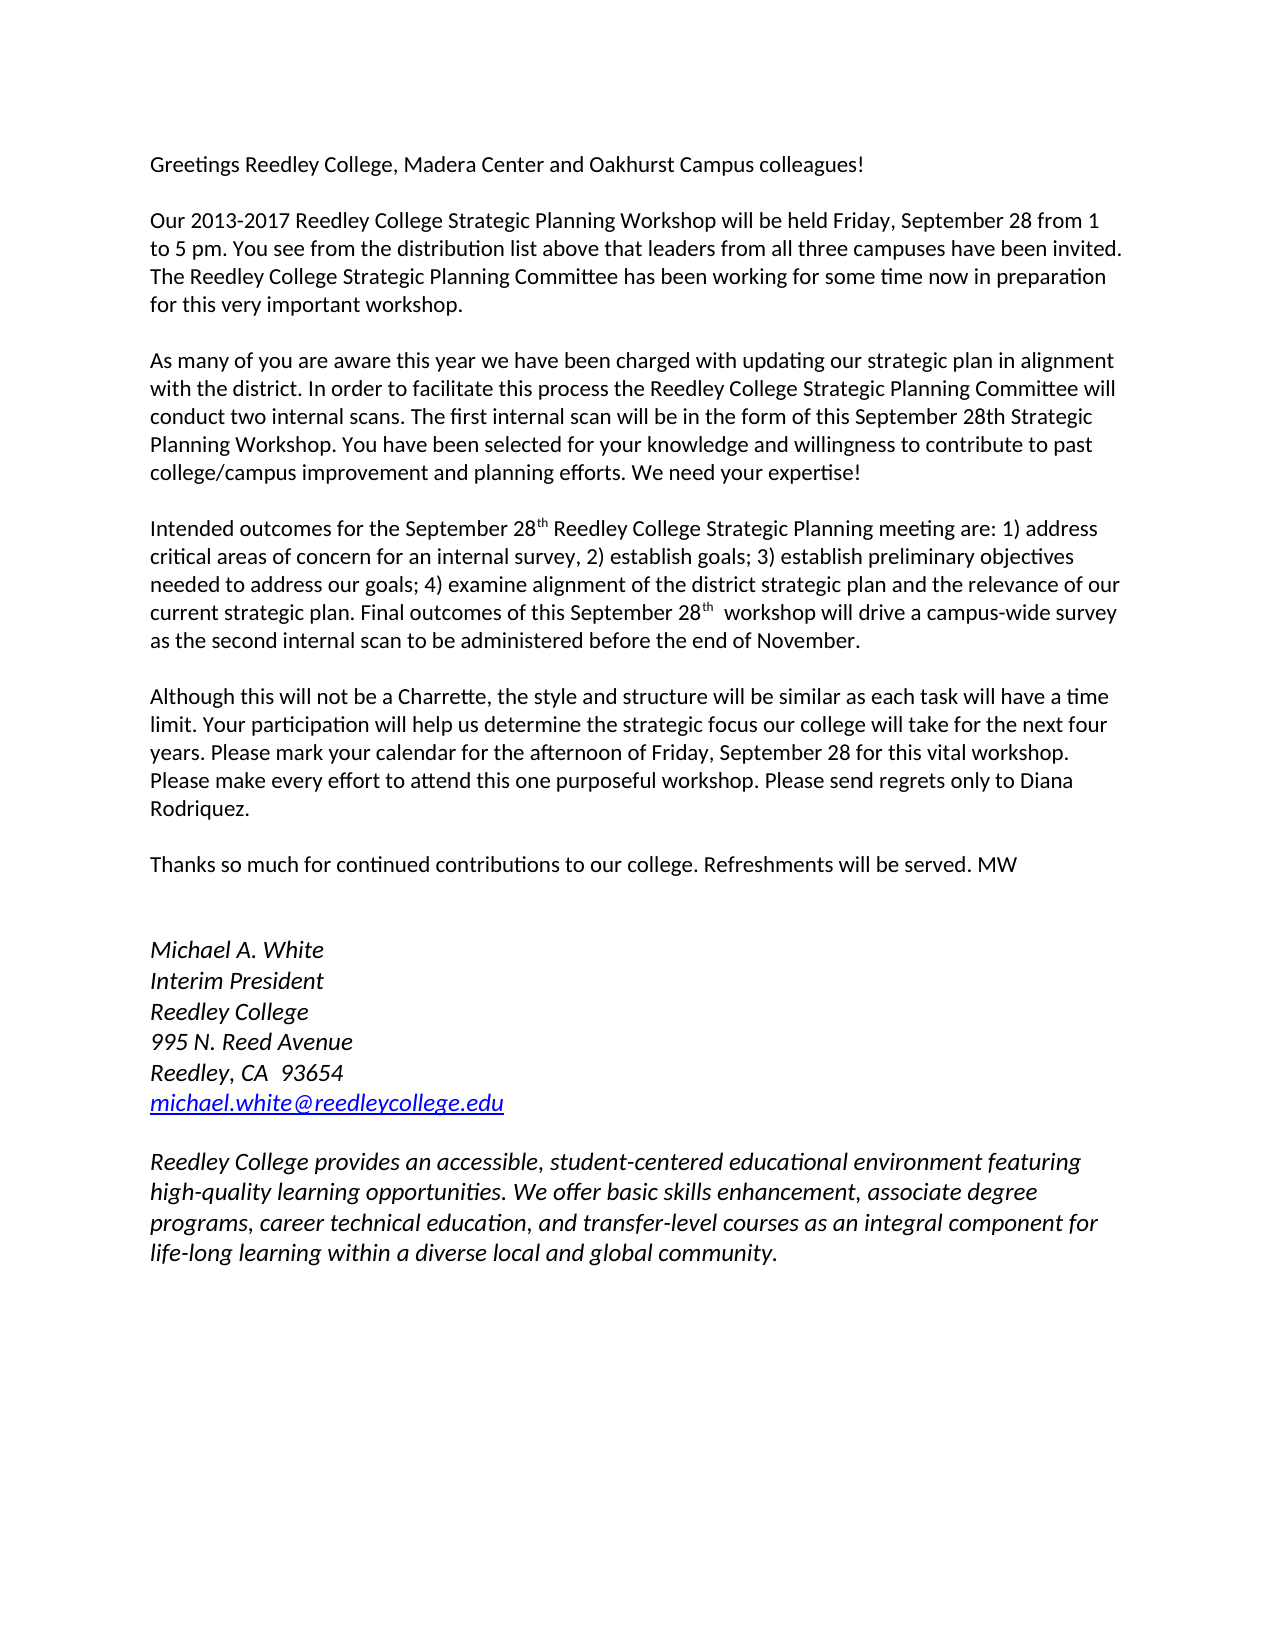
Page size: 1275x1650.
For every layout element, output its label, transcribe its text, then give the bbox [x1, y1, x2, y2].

text 995 N. Reed Avenue [150, 1026, 1125, 1057]
text Reedley College provides an accessible, student-centered educational environment featuring high-quality learning opportunities. We offer basic skills enhancement, associate degree programs, career technical education, and transfer-level courses as an integral component for life-long learning within a diverse local and global community. [150, 1146, 1125, 1268]
text Intended outcomes for the September 28th Reedley College Strategic Planning meeting are: 1) address critical areas of concern for an internal survey, 2) establish goals; 3) establish preliminary objectives needed to address our goals; 4) examine alignment of the district strategic plan and the relevance of our current strategic plan. Final outcomes of this September 28th workshop will drive a campus-wide survey as the second internal scan to be administered before the end of November. [150, 514, 1125, 654]
text Greetings Reedley College, Madera Center and Oakhurst Campus colleagues! [150, 150, 1125, 178]
text Reedley College [150, 996, 1125, 1026]
text Thanks so much for continued contributions to our college. Refreshments will be served. MW [150, 851, 1125, 878]
text Michael A. White [150, 934, 1125, 965]
text As many of you are aware this year we have been charged with updating our strategic plan in alignment with the district. In order to facilitate this process the Reedley College Strategic Planning Committee will conduct two internal scans. The first internal scan will be in the form of this September 28th Strategic Planning Workshop. You have been selected for your knowledge and willingness to contribute to past college/campus improvement and planning efforts. We need your expertise! [150, 346, 1125, 486]
text Although this will not be a Charrette, the style and structure will be similar as each task will have a time limit. Your participation will help us determine the strategic focus our college will take for the next four years. Please mark your calendar for the afternoon of Friday, September 28 for this vital workshop. Please make every effort to attend this one purposeful workshop. Please send regrets only to Diana Rodriquez. [150, 682, 1125, 822]
text Reedley, CA 93654 [150, 1057, 1125, 1087]
text michael.white@reedleycollege.edu [150, 1087, 1125, 1118]
text Our 2013-2017 Reedley College Strategic Planning Workshop will be held Friday, September 28 from 1 to 5 pm. You see from the distribution list above that leaders from all three campuses have been invited. The Reedley College Strategic Planning Committee has been working for some time now in preparation for this very important workshop. [150, 206, 1125, 318]
text Interim President [150, 965, 1125, 996]
